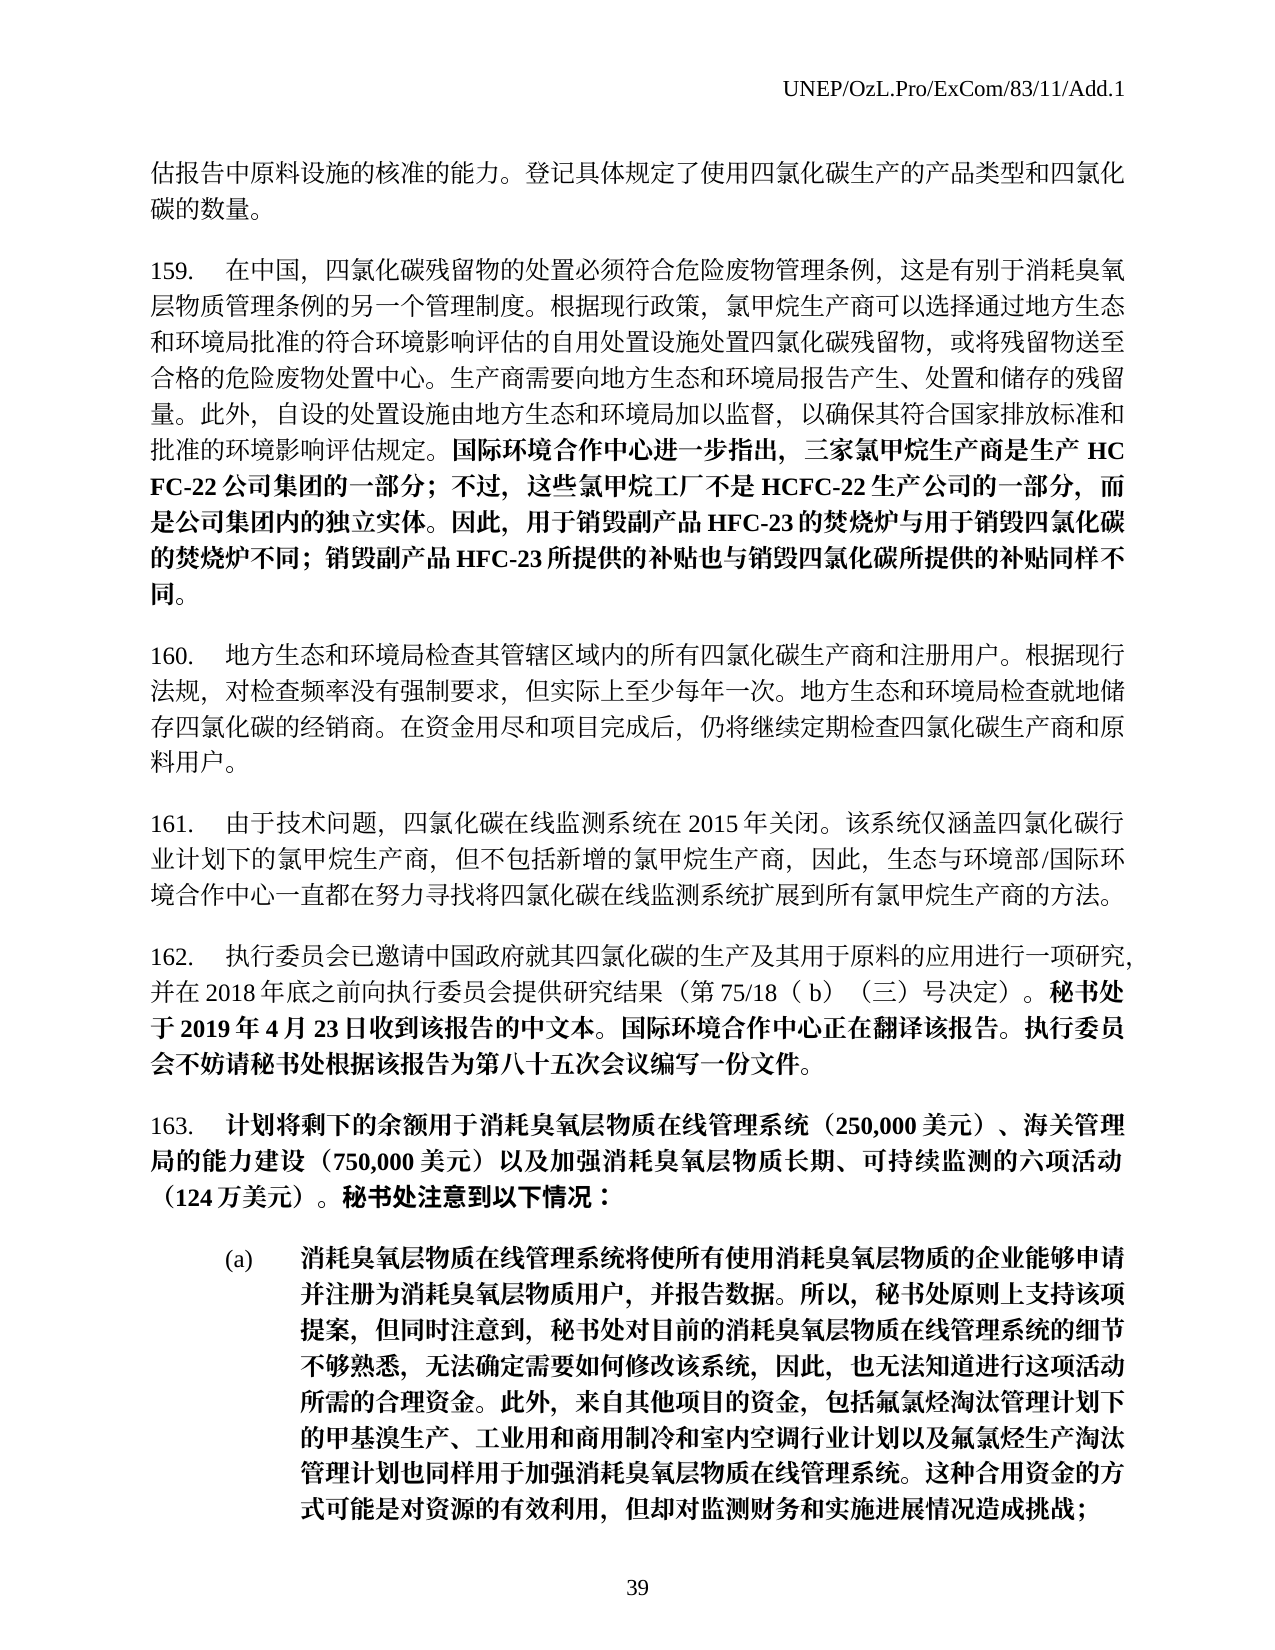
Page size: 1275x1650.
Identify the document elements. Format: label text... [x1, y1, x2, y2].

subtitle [150, 154, 1125, 226]
subtitle 在中国，四氯化碳残留物的处置必须符合危险废物管理条例，这是有别于消耗臭氧层物质管理条例的另一个管理制度。根据现行政策，氯甲烷生产商可以选择通过地方生态和环境局批准的符合环境影响评估的自用处置设施处置四氯化碳残留物，或将残留物送至合格的危险废物处置中心。生产商需要向地方生态和环境局报告产生、处置和储存的残留量。此外，自设的处置设施由地方生态和环境局加以监督，以确保其符合国家排放标准和批准的环境影响评估规定。国际环境合作中心进一步指出，三家氯甲烷生产商是生产HCFC-22公司集团的一部分；不过，这些氯甲烷工厂不是HCFC-22生产公司的一部分，而是公司集团内的独立实体。因此，用于销毁副产品HFC-23的焚烧炉与用于销毁四氯化碳的焚烧炉不同；销毁副产品HFC-23所提供的补贴也与销毁四氯化碳所提供的补贴同样不同。 [150, 251, 1125, 610]
subtitle 消耗臭氧层物质在线管理系统将使所有使用消耗臭氧层物质的企业能够申请并注册为消耗臭氧层物质用户，并报告数据。所以，秘书处原则上支持该项提案，但同时注意到，秘书处对目前的消耗臭氧层物质在线管理系统的细节不够熟悉，无法确定需要如何修改该系统，因此，也无法知道进行这项活动所需的合理资金。此外，来自其他项目的资金，包括氟氯烃淘汰管理计划下的甲基溴生产、工业用和商用制冷和室内空调行业计划以及氟氯烃生产淘汰管理计划也同样用于加强消耗臭氧层物质在线管理系统。这种合用资金的方式可能是对资源的有效利用，但却对监测财务和实施进展情况造成挑战； [225, 1238, 1125, 1526]
subtitle 由于技术问题，四氯化碳在线监测系统在2015年关闭。该系统仅涵盖四氯化碳行业计划下的氯甲烷生产商，但不包括新增的氯甲烷生产商，因此，生态与环境部/国际环境合作中心一直都在努力寻找将四氯化碳在线监测系统扩展到所有氯甲烷生产商的方法。 [150, 804, 1125, 912]
subtitle 计划将剩下的余额用于消耗臭氧层物质在线管理系统（250,000美元）、海关管理局的能力建设（750,000美元）以及加强消耗臭氧层物质长期、可持续监测的六项活动（124万美元）。秘书处注意到以下情况： [150, 1106, 1125, 1213]
subtitle 执行委员会已邀请中国政府就其四氯化碳的生产及其用于原料的应用进行一项研究，并在2018年底之前向执行委员会提供研究结果（第75/18（ b）（三）号决定）。秘书处于2019年4月23日收到该报告的中文本。国际环境合作中心正在翻译该报告。执行委员会不妨请秘书处根据该报告为第八十五次会议编写一份文件。 [150, 937, 1125, 1081]
subtitle 地方生态和环境局检查其管辖区域内的所有四氯化碳生产商和注册用户。根据现行法规，对检查频率没有强制要求，但实际上至少每年一次。地方生态和环境局检查就地储存四氯化碳的经销商。在资金用尽和项目完成后，仍将继续定期检查四氯化碳生产商和原料用户。 [150, 635, 1125, 779]
